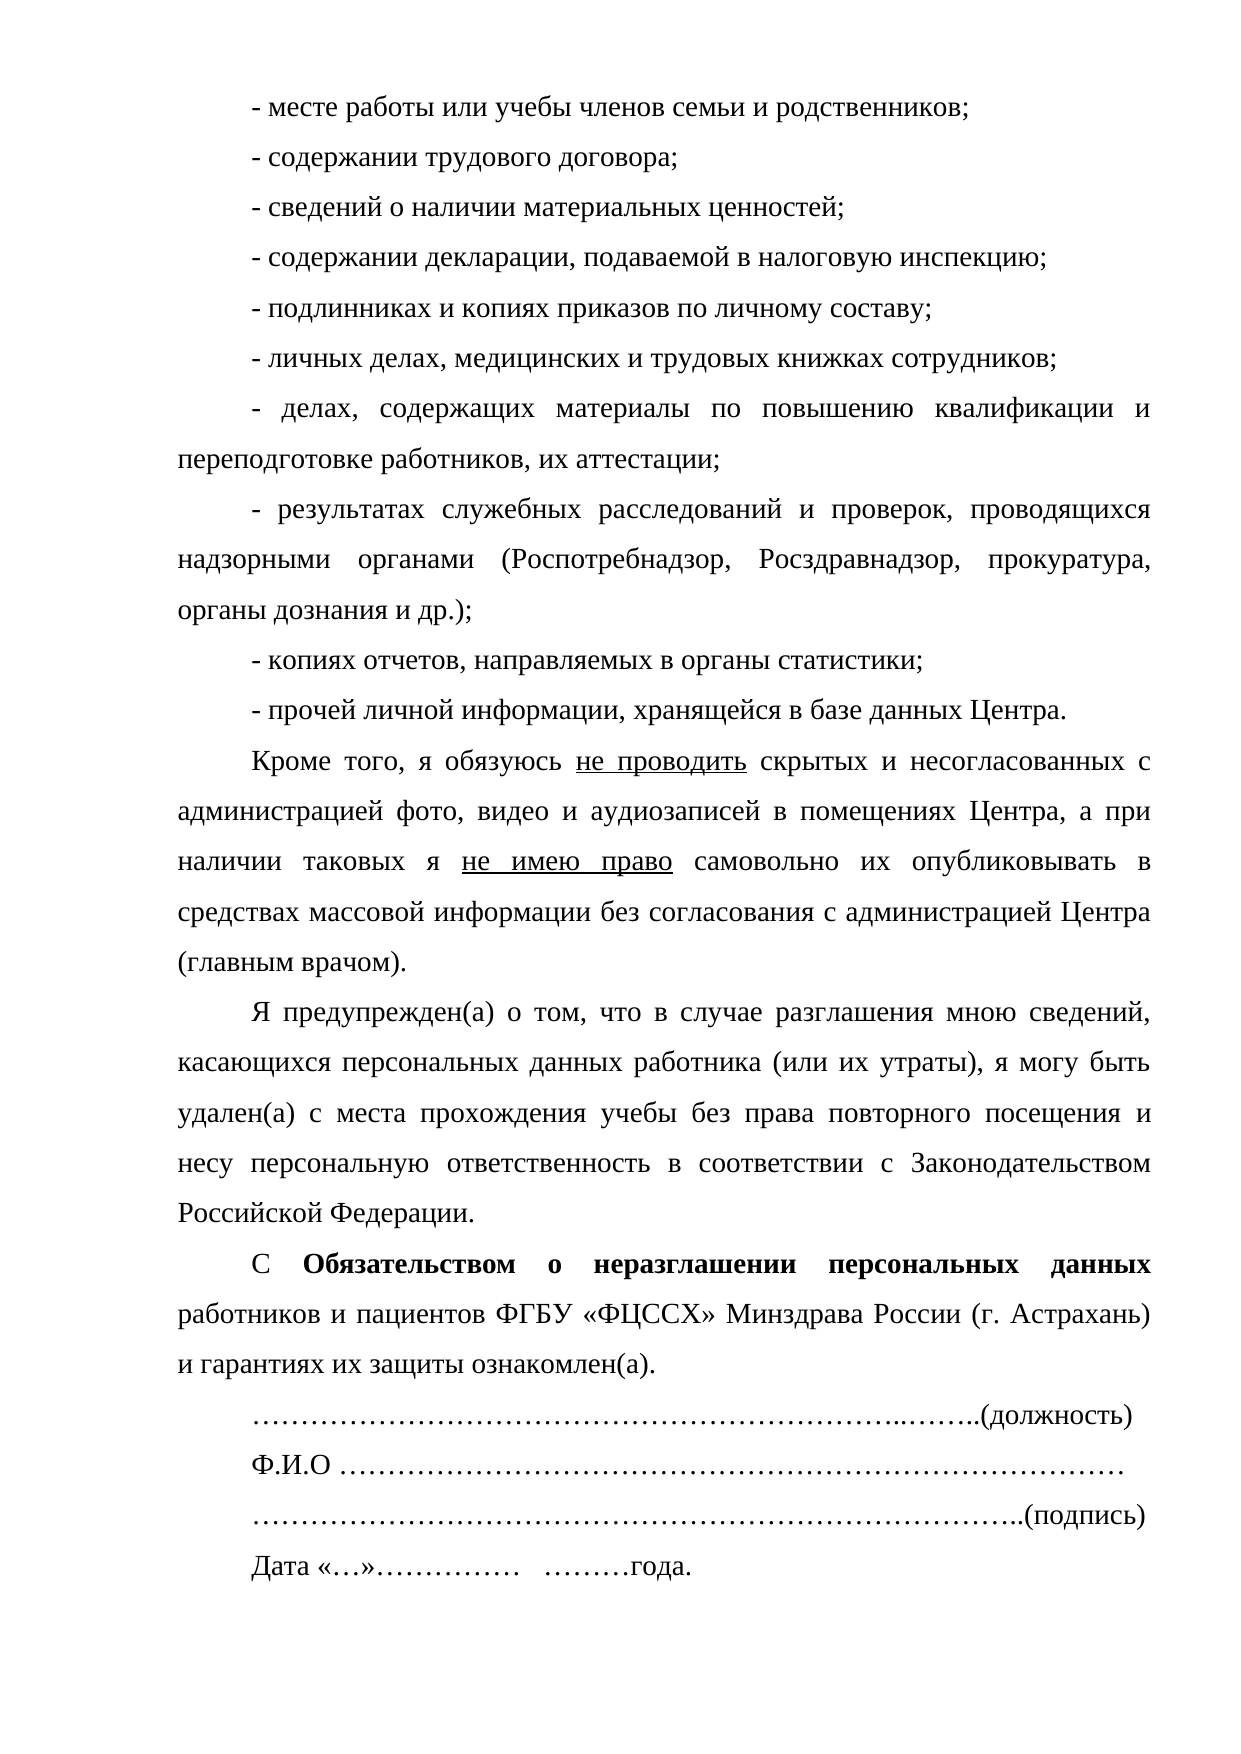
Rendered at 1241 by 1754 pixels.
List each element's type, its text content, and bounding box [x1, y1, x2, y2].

text - копиях отчетов, направляемых в органы статистики; [177, 642, 1152, 676]
text - содержании декларации, подаваемой в налоговую инспекцию; [177, 239, 1152, 273]
text - личных делах, медицинских и трудовых книжках сотрудников; [177, 340, 1152, 374]
text С Обязательством о неразглашении персональных данных работников и пациентов ФГБУ «ФЦССХ» Минздрава России (г. Астрахань) и гарантиях их защиты ознакомлен(а). [177, 1246, 1152, 1380]
text ……………………………………………………………………..(подпись) [177, 1497, 1152, 1531]
text Кроме того, я обязуюсь не проводить скрытых и несогласованных с администрацией фото, видео и аудиозаписей в помещениях Центра, а при наличии таковых я не имею право самовольно их опубликовывать в средствах массовой информации без согласования с администрацией Центра (главным врачом). [177, 743, 1152, 977]
text - сведений о наличии материальных ценностей; [177, 189, 1152, 223]
text Я предупрежден(а) о том, что в случае разглашения мною сведений, касающихся персональных данных работника (или их утраты), я могу быть удален(а) с места прохождения учебы без права повторного посещения и несу персональную ответственность в соответствии с Законодательством Российской Федерации. [177, 994, 1152, 1229]
text - делах, содержащих материалы по повышению квалификации и переподготовке работников, их аттестации; [177, 391, 1152, 474]
text Ф.И.О ……………………………………………………………………… [177, 1447, 1152, 1481]
text - результатах служебных расследований и проверок, проводящихся надзорными органами (Роспотребнадзор, Росздравнадзор, прокуратура, органы дознания и др.); [177, 491, 1152, 625]
text - прочей личной информации, хранящейся в базе данных Центра. [177, 692, 1152, 726]
text …………………………………………………………..……..(должность) [177, 1397, 1152, 1430]
text - месте работы или учебы членов семьи и родственников; [177, 89, 1152, 122]
text - подлинниках и копиях приказов по личному составу; [177, 290, 1152, 323]
text Дата «…»…………… ………года. [177, 1548, 1152, 1581]
text - содержании трудового договора; [177, 139, 1152, 172]
